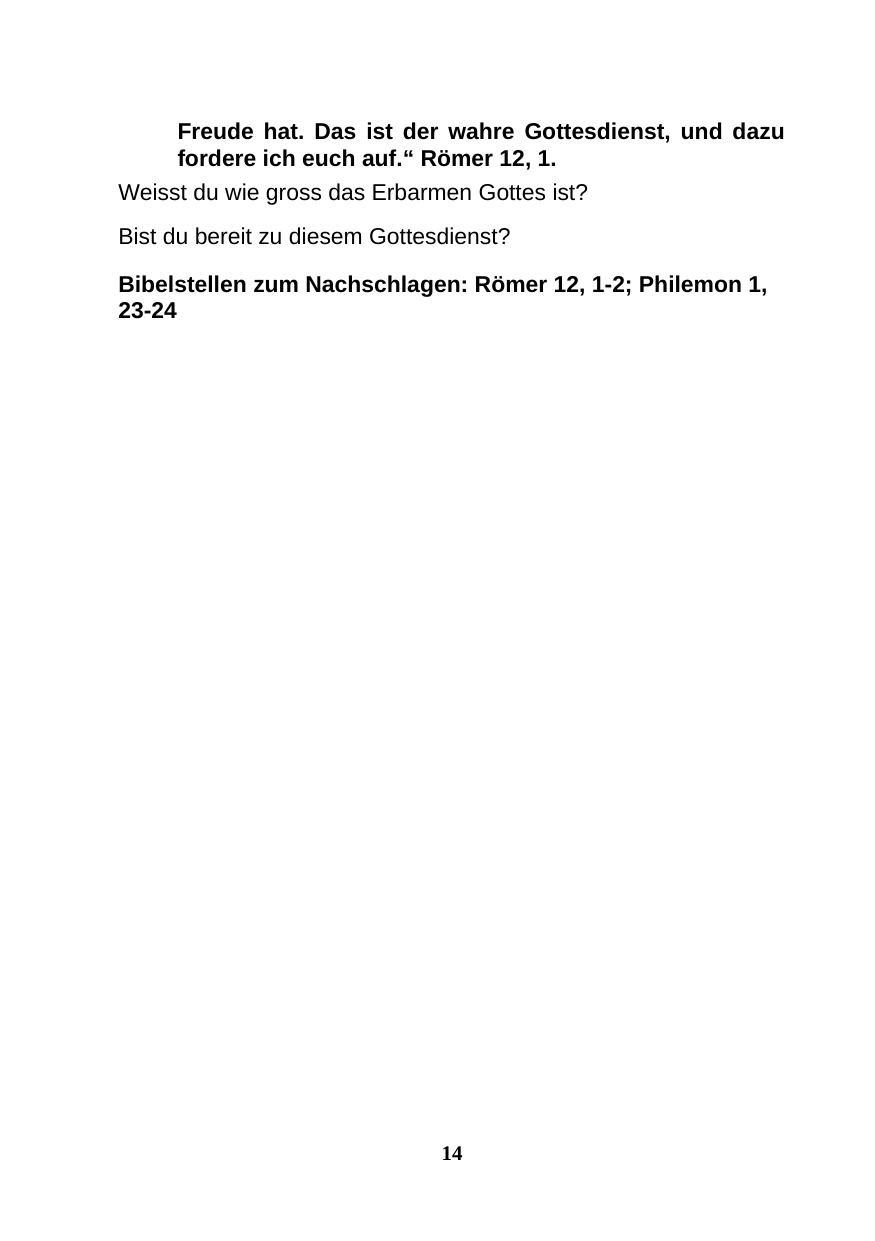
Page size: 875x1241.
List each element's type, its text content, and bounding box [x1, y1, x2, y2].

list Weisst du wie gross das Erbarmen Gottes ist? [118, 179, 785, 206]
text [177, 118, 785, 171]
text Bibelstellen zum Nachschlagen: Römer 12, 1-2; Philemon 1, 23-24 [118, 271, 785, 323]
list Bist du bereit zu diesem Gottesdienst? [118, 223, 785, 249]
